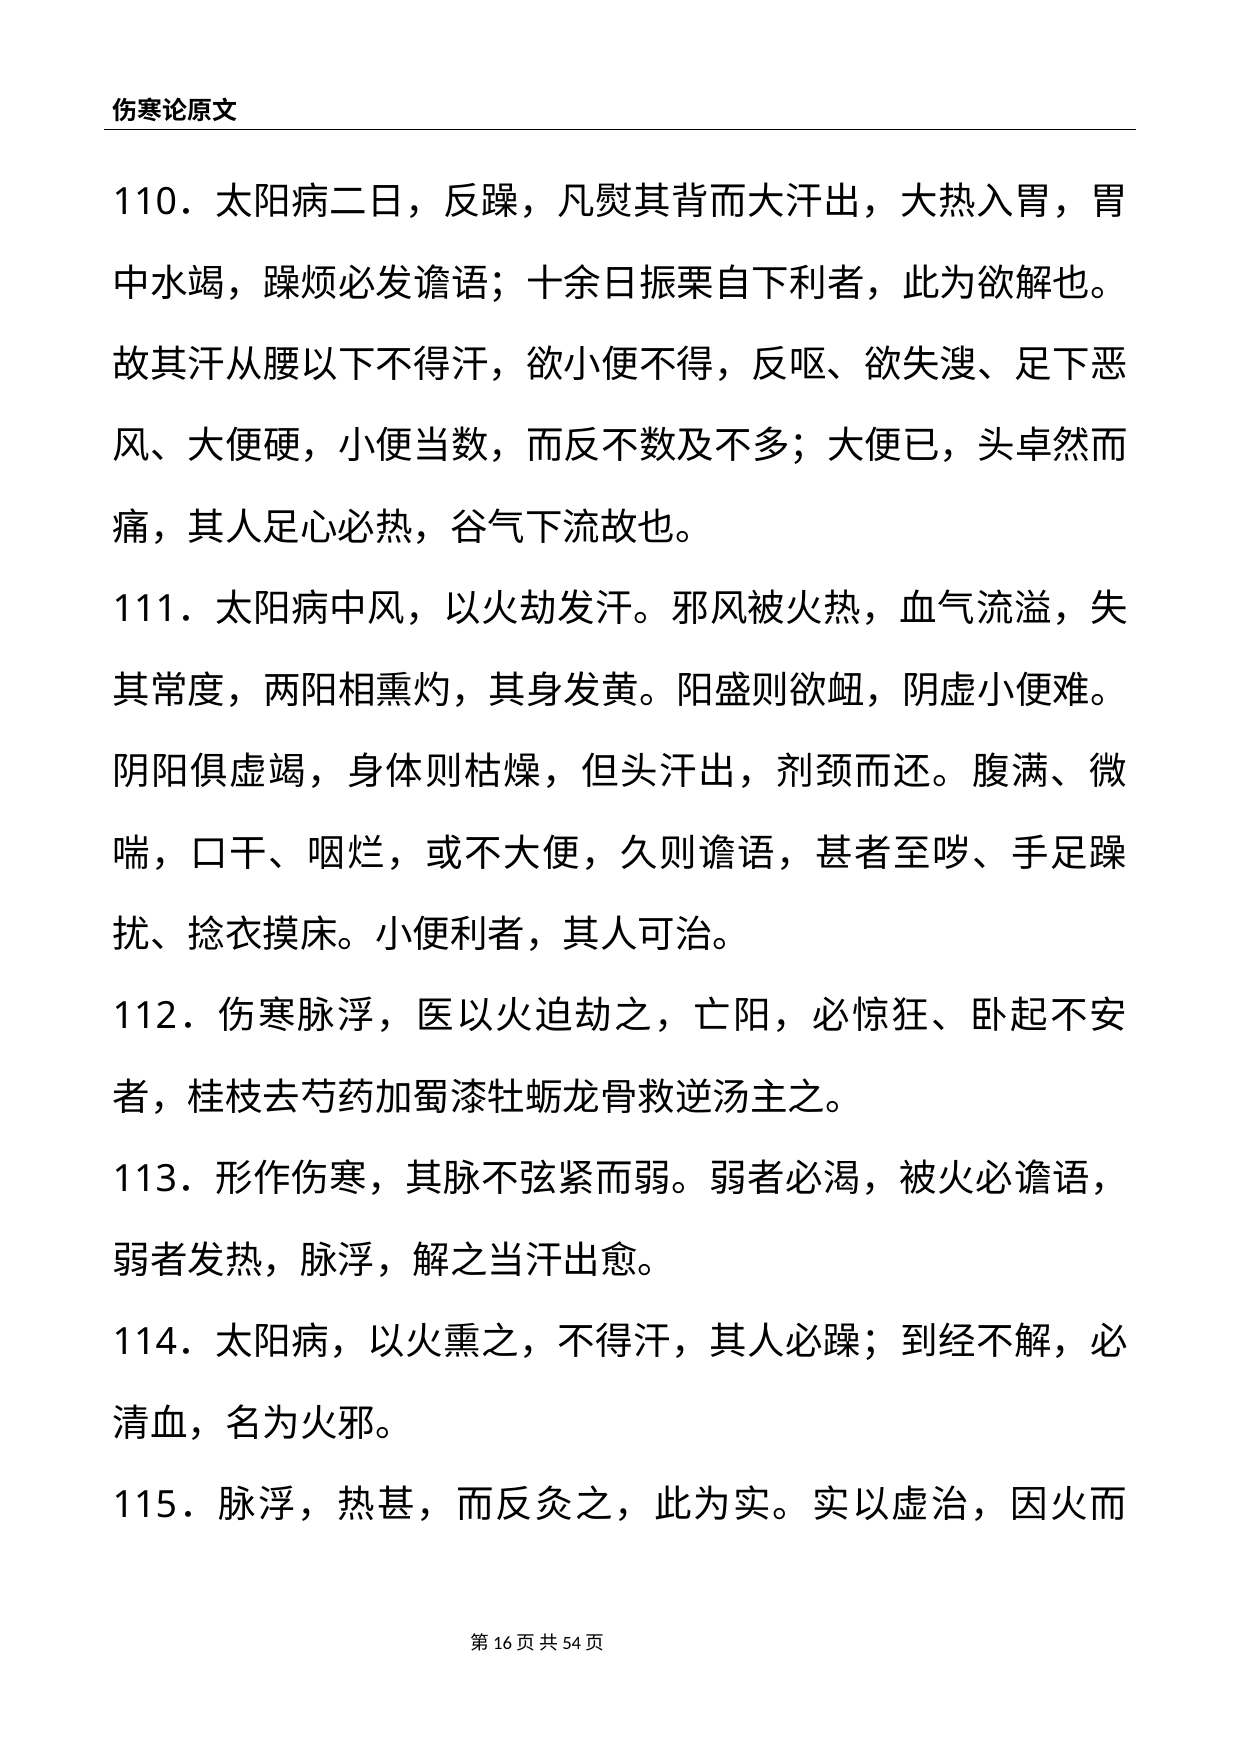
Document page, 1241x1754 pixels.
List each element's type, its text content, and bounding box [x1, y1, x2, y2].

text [112, 1474, 1128, 1528]
text 114．太阳病，以火熏之，不得汗，其人必躁；到经不解，必清血，名为火邪。 [112, 1311, 1128, 1447]
text 110．太阳病二日，反躁，凡熨其背而大汗出，大热入胃，胃中水竭，躁烦必发谵语；十余日振栗自下利者，此为欲解也。故其汗从腰以下不得汗，欲小便不得，反呕、欲失溲、足下恶风、大便硬，小便当数，而反不数及不多；大便已，头卓然而痛，其人足心必热，谷气下流故也。 [112, 171, 1128, 551]
text 113．形作伤寒，其脉不弦紧而弱。弱者必渴，被火必谵语，弱者发热，脉浮，解之当汗出愈。 [112, 1148, 1128, 1284]
text 112．伤寒脉浮，医以火迫劫之，亡阳，必惊狂、卧起不安者，桂枝去芍药加蜀漆牡蛎龙骨救逆汤主之。 [112, 985, 1128, 1121]
text 111．太阳病中风，以火劫发汗。邪风被火热，血气流溢，失其常度，两阳相熏灼，其身发黄。阳盛则欲衄，阴虚小便难。阴阳俱虚竭，身体则枯燥，但头汗出，剂颈而还。腹满、微喘，口干、咽烂，或不大便，久则谵语，甚者至哕、手足躁扰、捻衣摸床。小便利者，其人可治。 [112, 578, 1128, 958]
